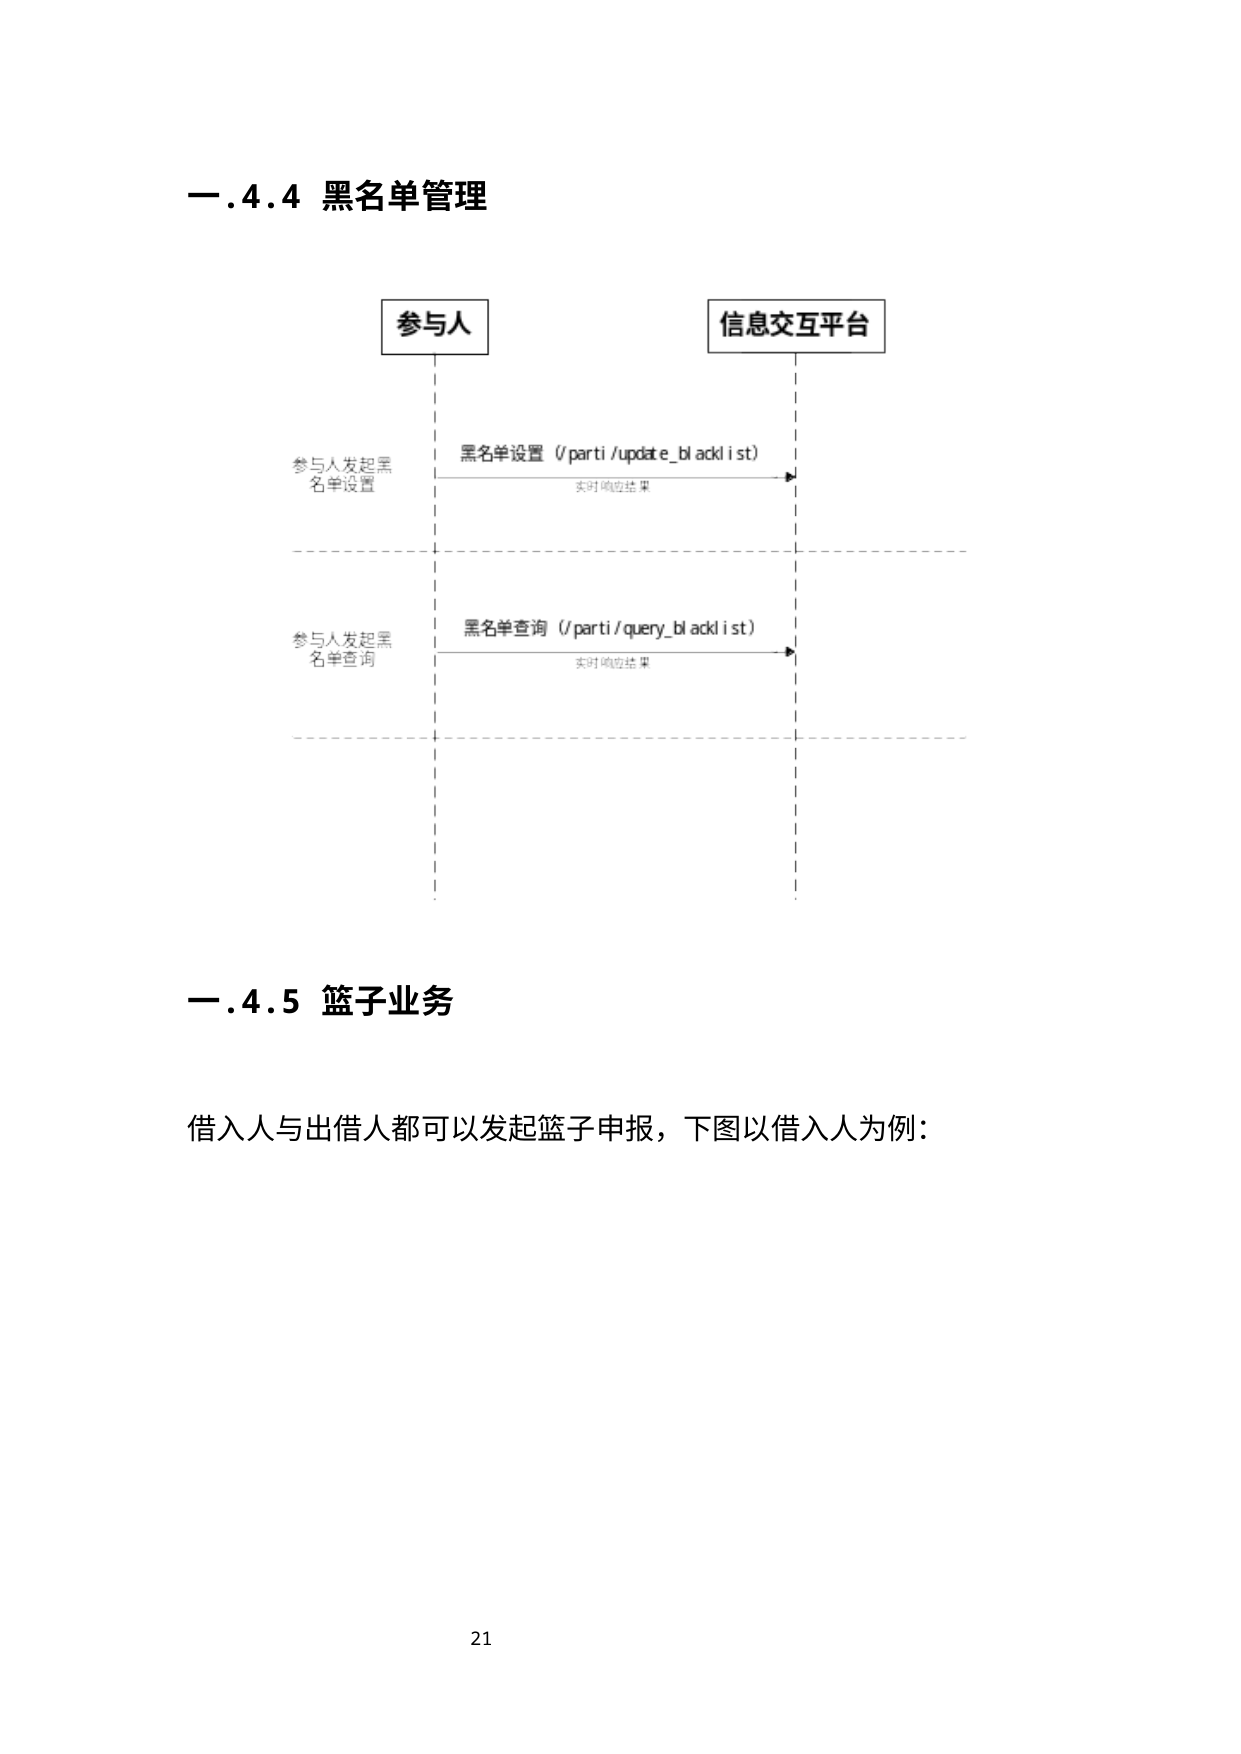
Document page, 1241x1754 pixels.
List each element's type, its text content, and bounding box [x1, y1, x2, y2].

subtitle 篮子业务 [187, 966, 1053, 1031]
subtitle 黑名单管理 [187, 162, 1053, 227]
text 借入人与出借人都可以发起篮子申报，下图以借入人为例： [187, 1094, 1053, 1159]
